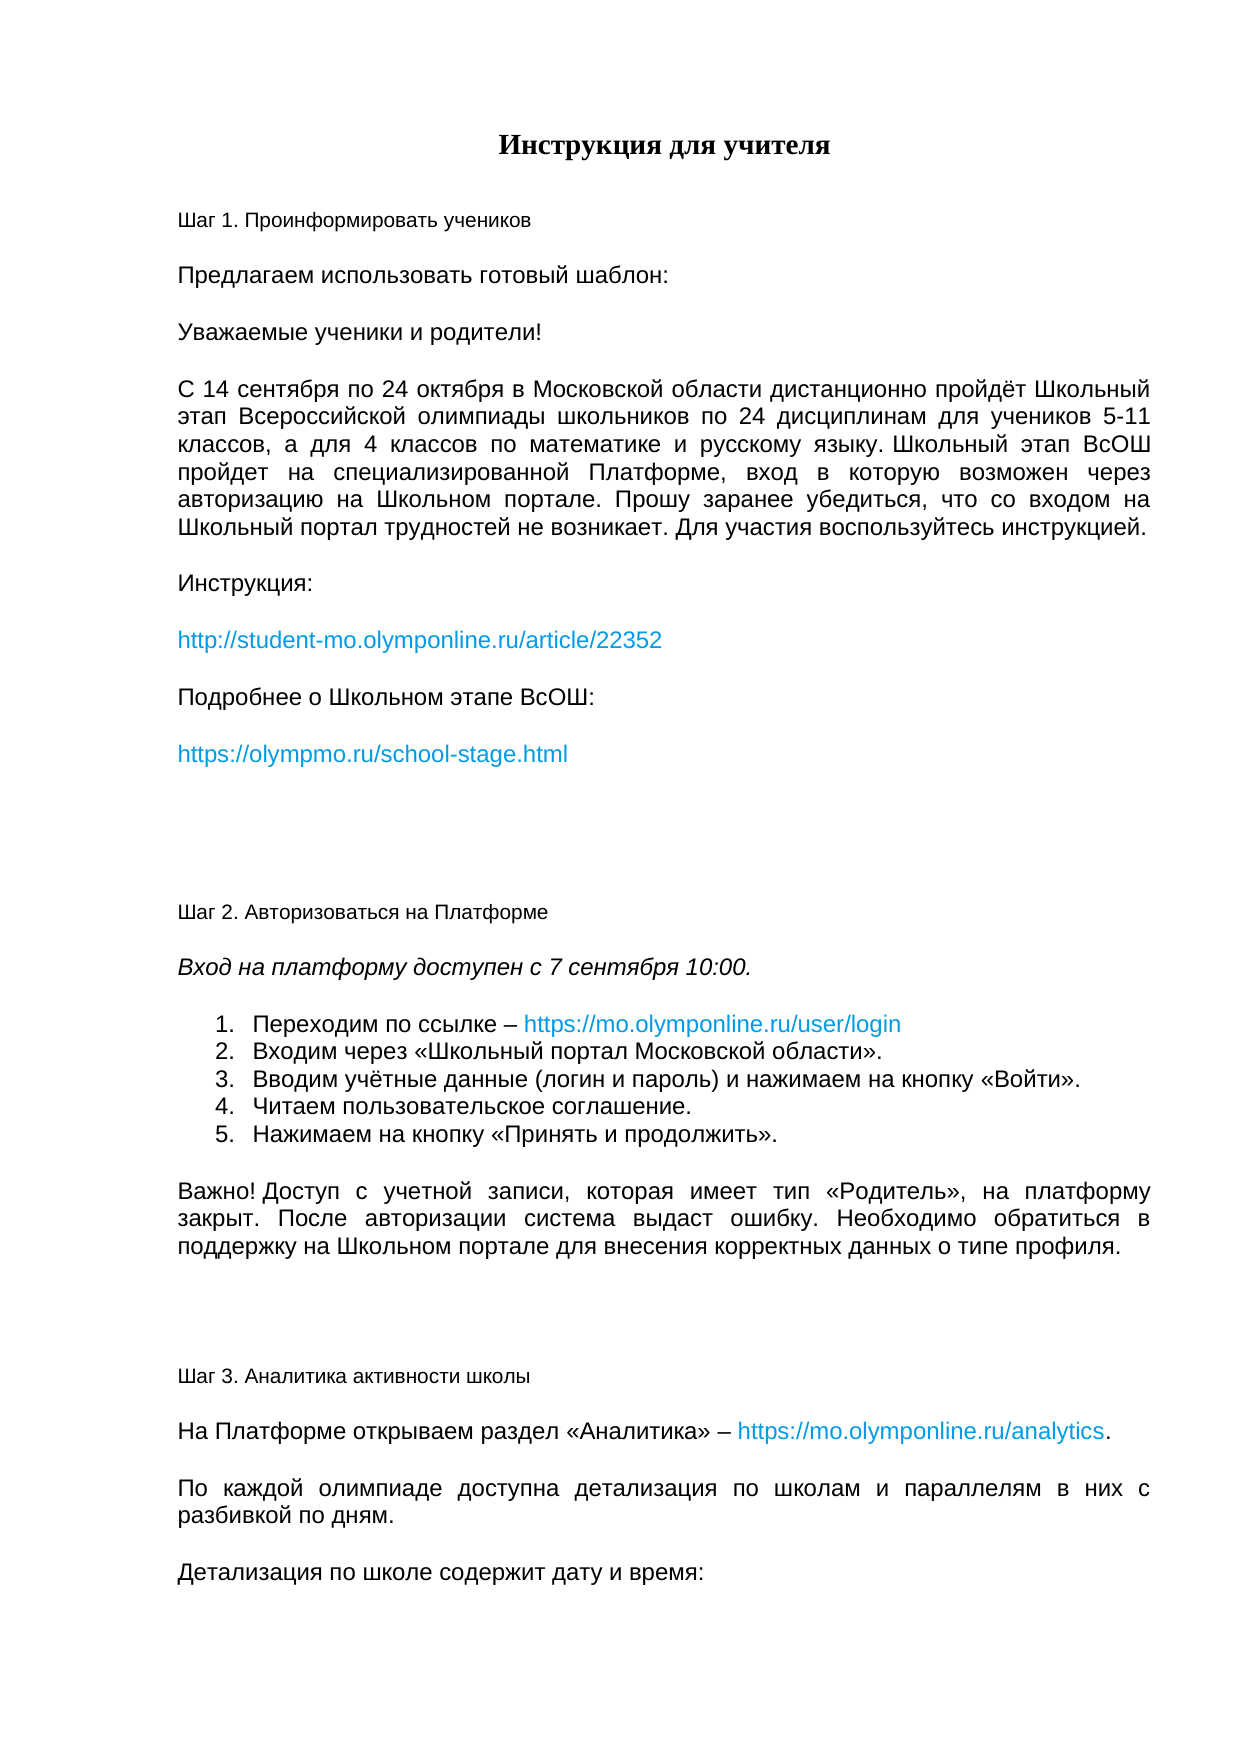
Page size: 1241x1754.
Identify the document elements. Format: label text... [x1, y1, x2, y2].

list Вводим учётные данные (логин и пароль) и нажимаем на кнопку «Войти». [215, 1065, 1152, 1092]
text Шаг 1. Проинформировать учеников [177, 189, 1152, 232]
text Подробнее о Школьном этапе ВсОШ: [177, 683, 1152, 711]
text Уважаемые ученики и родители! [177, 318, 1152, 345]
text Важно! Доступ с учетной записи, которая имеет тип «Родитель», на платформу закрыт. После авторизации система выдаст ошибку. Необходимо обратиться в поддержку на Школьном портале для внесения корректных данных о типе профиля. [177, 1177, 1152, 1259]
text https://olympmo.ru/school-stage.html [177, 740, 1152, 767]
text С 14 сентября по 24 октября в Московской области дистанционно пройдёт Школьный этап Всероссийской олимпиады школьников по 24 дисциплинам для учеников 5-11 классов, а для 4 классов по математике и русскому языку. Школьный этап ВсОШ пройдет на специализированной Платформе, вход в которую возможен через авторизацию на Школьном портале. Прошу заранее убедиться, что со входом на Школьный портал трудностей не возникает. Для участия воспользуйтесь инструкцией. [177, 374, 1152, 540]
text Инструкция для учителя [177, 118, 1152, 160]
text Шаг 3. Аналитика активности школы [177, 1345, 1152, 1388]
list Входим через «Школьный портал Московской области». [215, 1037, 1152, 1065]
text Предлагаем использовать готовый шаблон: [177, 261, 1152, 289]
text http://student-mo.olymponline.ru/article/22352 [177, 626, 1152, 654]
list Нажимаем на кнопку «Принять и продолжить». [215, 1120, 1152, 1147]
list Читаем пользовательское соглашение. [215, 1092, 1152, 1120]
text Детализация по школе содержит дату и время: [177, 1558, 1152, 1586]
text Шаг 2. Авторизоваться на Платформе [177, 881, 1152, 923]
text Инструкция: [177, 569, 1152, 597]
text По каждой олимпиаде доступна детализация по школам и параллелям в них с разбивкой по дням. [177, 1474, 1152, 1529]
text На Платформе открываем раздел «Аналитика» – https://mo.olymponline.ru/analytics. [177, 1417, 1152, 1444]
text Вход на платформу доступен с 7 сентября 10:00. [177, 953, 1152, 980]
list Переходим по ссылке – https://mo.olymponline.ru/user/login [215, 1009, 1152, 1037]
